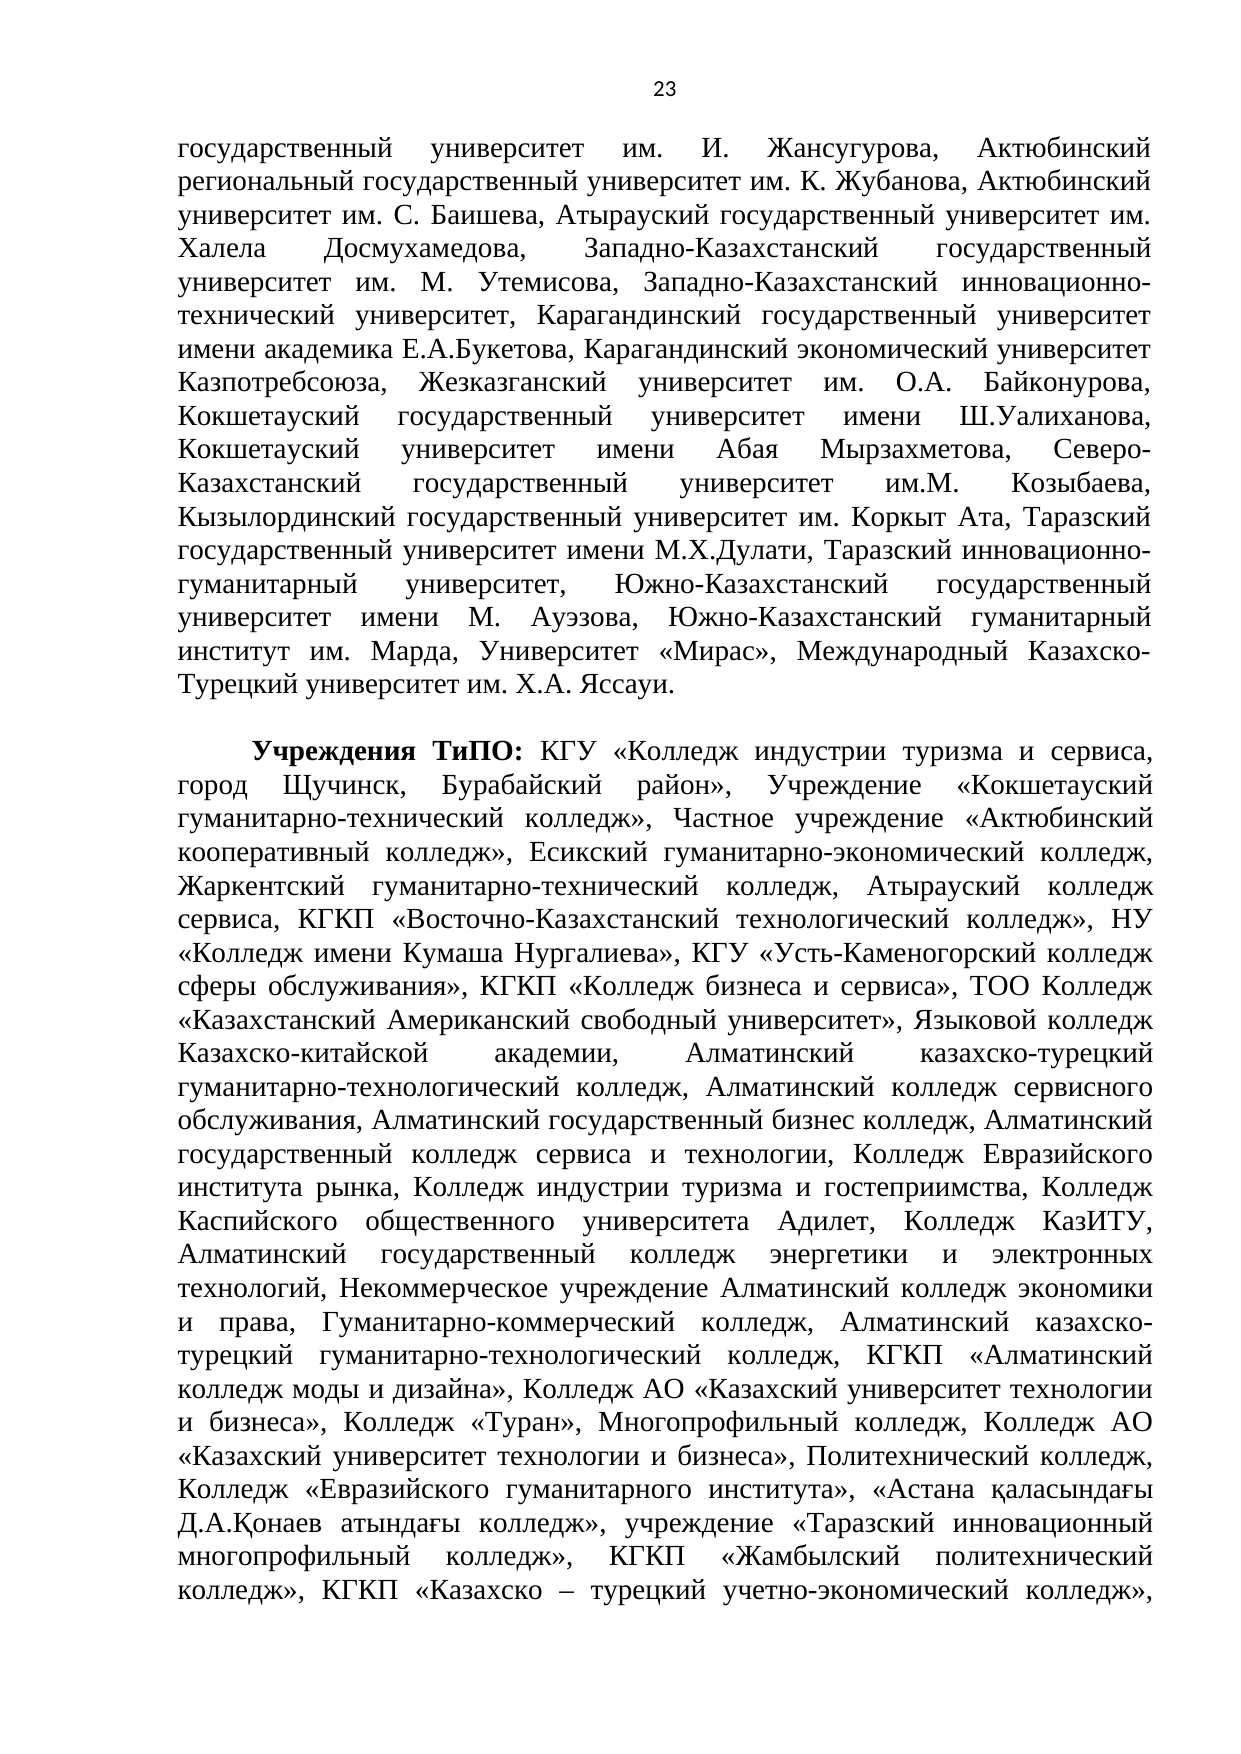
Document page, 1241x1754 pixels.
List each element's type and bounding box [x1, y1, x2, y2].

text [177, 733, 1154, 1606]
text [177, 130, 1152, 700]
